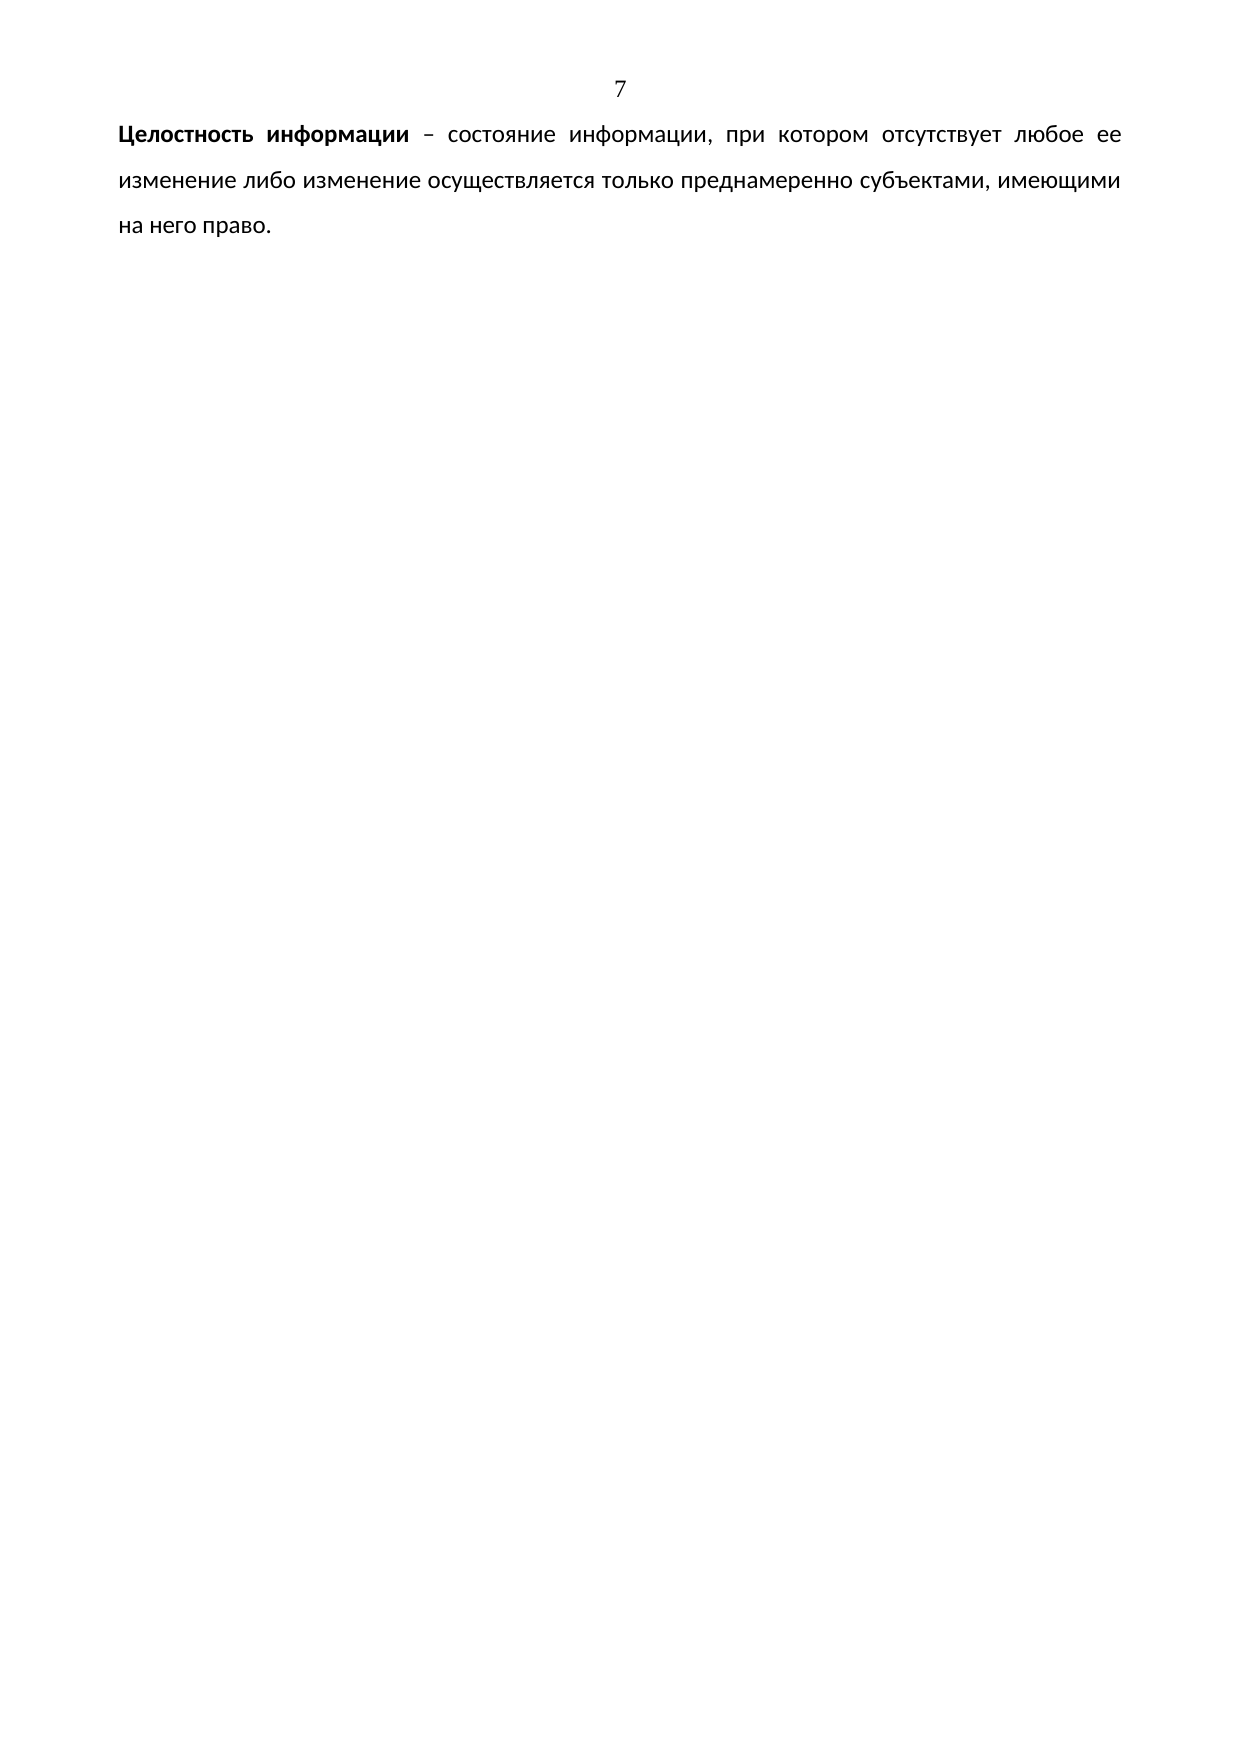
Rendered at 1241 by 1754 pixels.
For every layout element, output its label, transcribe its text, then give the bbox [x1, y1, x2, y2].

text Целостность информации – состояние информации, при котором отсутствует любое ее изменение либо изменение осуществляется только преднамеренно субъектами, имеющими на него право. [118, 118, 1122, 240]
